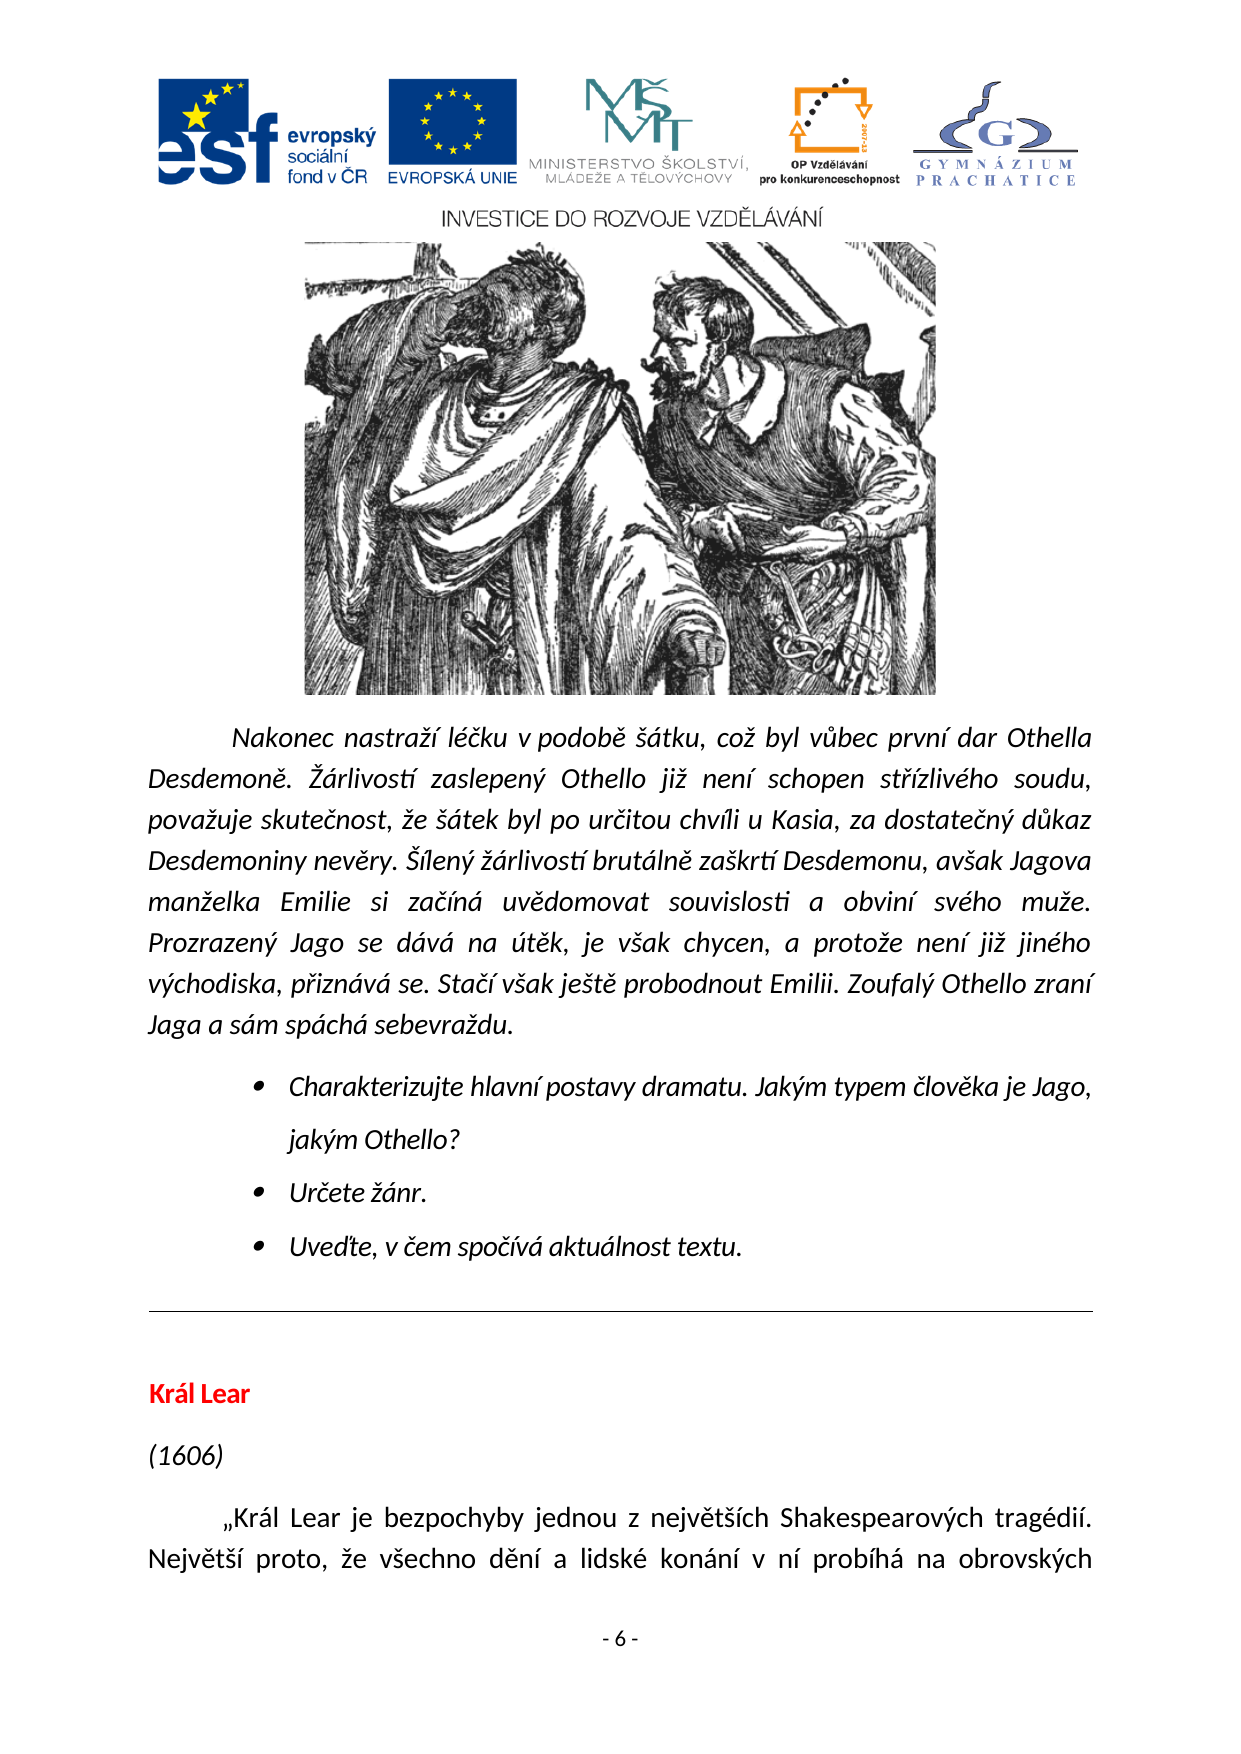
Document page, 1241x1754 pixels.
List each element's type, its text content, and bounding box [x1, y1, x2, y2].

list Určete žánr. [251, 1174, 1093, 1210]
list Uveďte, v čem spočívá aktuálnost textu. [251, 1228, 1093, 1263]
picture [147, 73, 1091, 695]
text Král Lear [149, 1372, 1093, 1411]
text (1606) [148, 1437, 1093, 1473]
list Charakterizujte hlavní postavy dramatu. Jakým typem člověka je Jago, jakým Othello? [251, 1068, 1093, 1157]
text Nakonec nastraží léčku v podobě šátku, což byl vůbec první dar Othella Desdemoně. Žárlivostí zaslepený Othello již není schopen střízlivého soudu, považuje skutečnost, že šátek byl po určitou chvíli u Kasia, za dostatečný důkaz Desdemoniny nevěry. Šílený žárlivostí brutálně zaškrtí Desdemonu, avšak Jagova manželka Emilie si začíná uvědomovat souvislosti a obviní svého muže. Prozrazený Jago se dává na útěk, je však chycen, a protože není již jiného východiska, přiznává se. Stačí však ještě probodnout Emilii. Zoufalý Othello zraní Jaga a sám spáchá sebevraždu. [148, 719, 1093, 1041]
